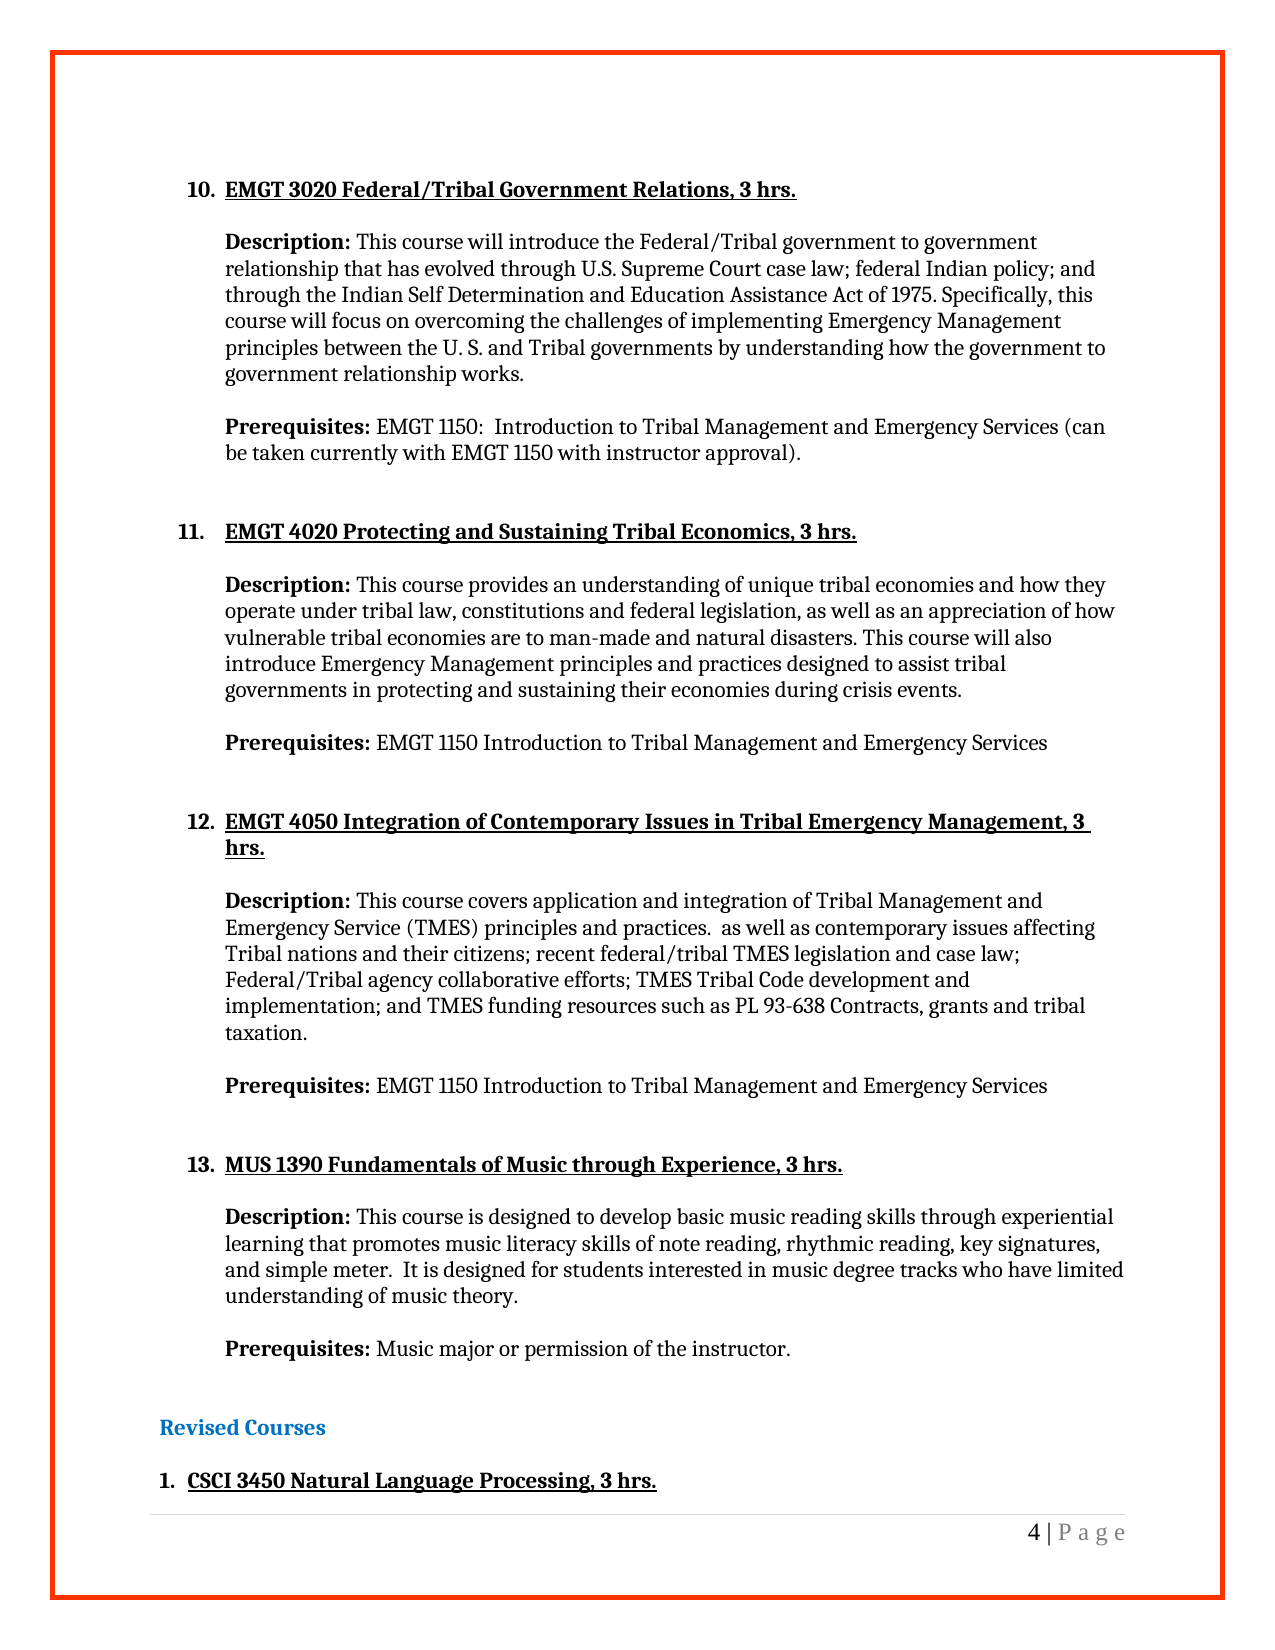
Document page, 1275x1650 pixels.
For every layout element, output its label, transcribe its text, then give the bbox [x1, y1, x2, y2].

list Revised Courses [159, 1415, 1125, 1441]
text Description: This course is designed to develop basic music reading skills through experiential learning that promotes music literacy skills of note reading, rhythmic reading, key signatures, and simple meter. It is designed for students interested in music degree tracks who have limited understanding of music theory. [225, 1204, 1125, 1309]
list EMGT 4020 Protecting and Sustaining Tribal Economics, 3 hrs. [178, 519, 1125, 545]
text Prerequisites: Music major or permission of the instructor. [150, 1336, 1125, 1362]
list MUS 1390 Fundamentals of Music through Experience, 3 hrs. [187, 1151, 1125, 1178]
list CSCI 3450 Natural Language Processing, 3 hrs. [159, 1468, 1125, 1494]
text Description: This course will introduce the Federal/Tribal government to government relationship that has evolved through U.S. Supreme Court case law; federal Indian policy; and through the Indian Self Determination and Education Assistance Act of 1975. Specifically, this course will focus on overcoming the challenges of implementing Emergency Management principles between the U. S. and Tribal governments by understanding how the government to government relationship works. [225, 229, 1125, 387]
list EMGT 3020 Federal/Tribal Government Relations, 3 hrs. [187, 176, 1125, 203]
text Description: This course provides an understanding of unique tribal economies and how they operate under tribal law, constitutions and federal legislation, as well as an appreciation of how vulnerable tribal economies are to man-made and natural disasters. This course will also introduce Emergency Management principles and practices designed to assist tribal governments in protecting and sustaining their economies during crisis events. [225, 572, 1125, 703]
text Description: This course covers application and integration of Tribal Management and Emergency Service (TMES) principles and practices. as well as contemporary issues affecting Tribal nations and their citizens; recent federal/tribal TMES legislation and case law; Federal/Tribal agency collaborative efforts; TMES Tribal Code development and implementation; and TMES funding resources such as PL 93-638 Contracts, grants and tribal taxation. [225, 888, 1125, 1046]
text Prerequisites: EMGT 1150 Introduction to Tribal Management and Emergency Services [150, 730, 1125, 756]
text Prerequisites: EMGT 1150: Introduction to Tribal Management and Emergency Services (can be taken currently with EMGT 1150 with instructor approval). [225, 413, 1125, 466]
list EMGT 4050 Integration of Contemporary Issues in Tribal Emergency Management, 3 hrs. [187, 809, 1125, 862]
text Prerequisites: EMGT 1150 Introduction to Tribal Management and Emergency Services [150, 1072, 1125, 1099]
